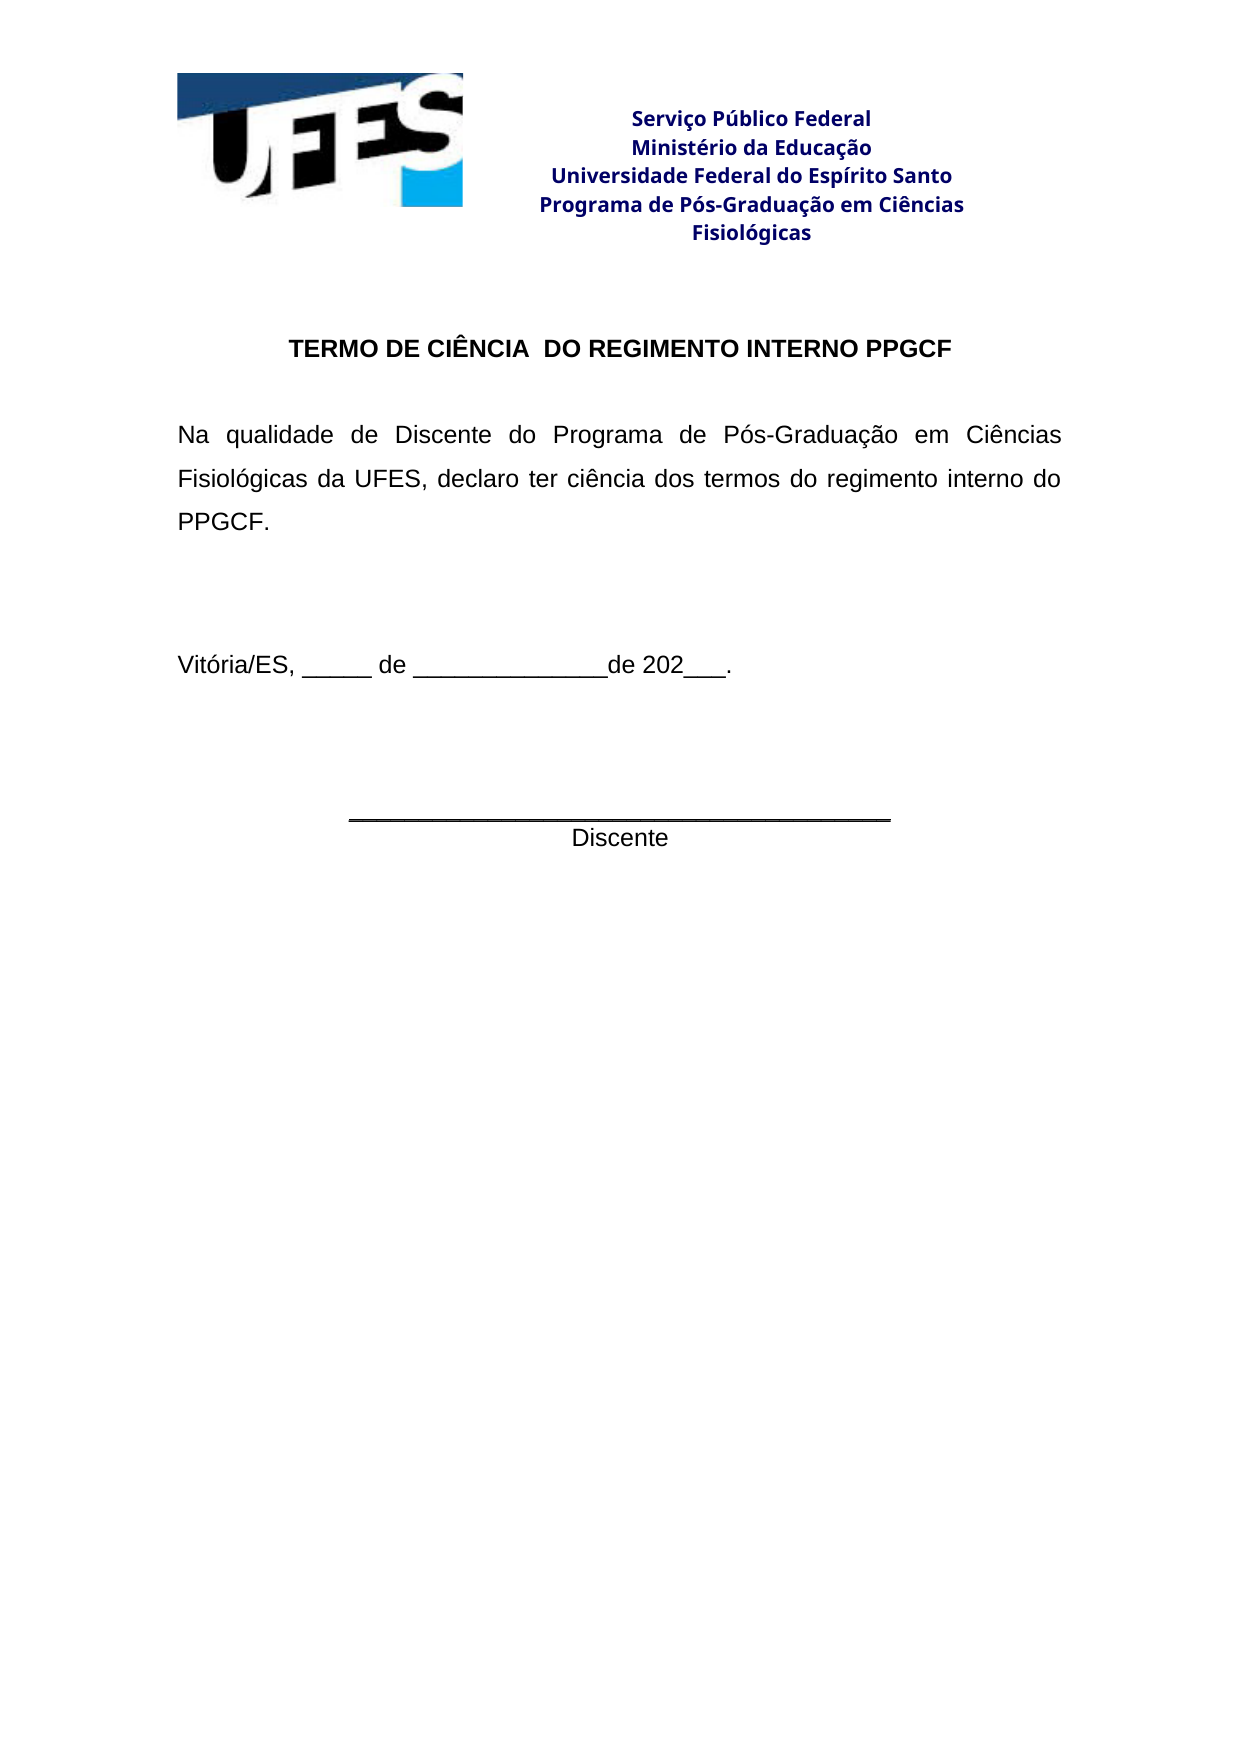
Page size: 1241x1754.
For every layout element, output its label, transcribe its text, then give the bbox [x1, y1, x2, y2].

text TERMO DE CIÊNCIA DO REGIMENTO INTERNO PPGCF [177, 334, 1063, 363]
text _______________________________________ [177, 794, 1063, 823]
text Na qualidade de Discente do Programa de Pós-Graduação em Ciências Fisiológicas da UFES, declaro ter ciência dos termos do regimento interno do PPGCF. [177, 421, 1063, 536]
text Discente [177, 823, 1063, 852]
text Vitória/ES, _____ de ______________de 202___. [177, 651, 1063, 679]
